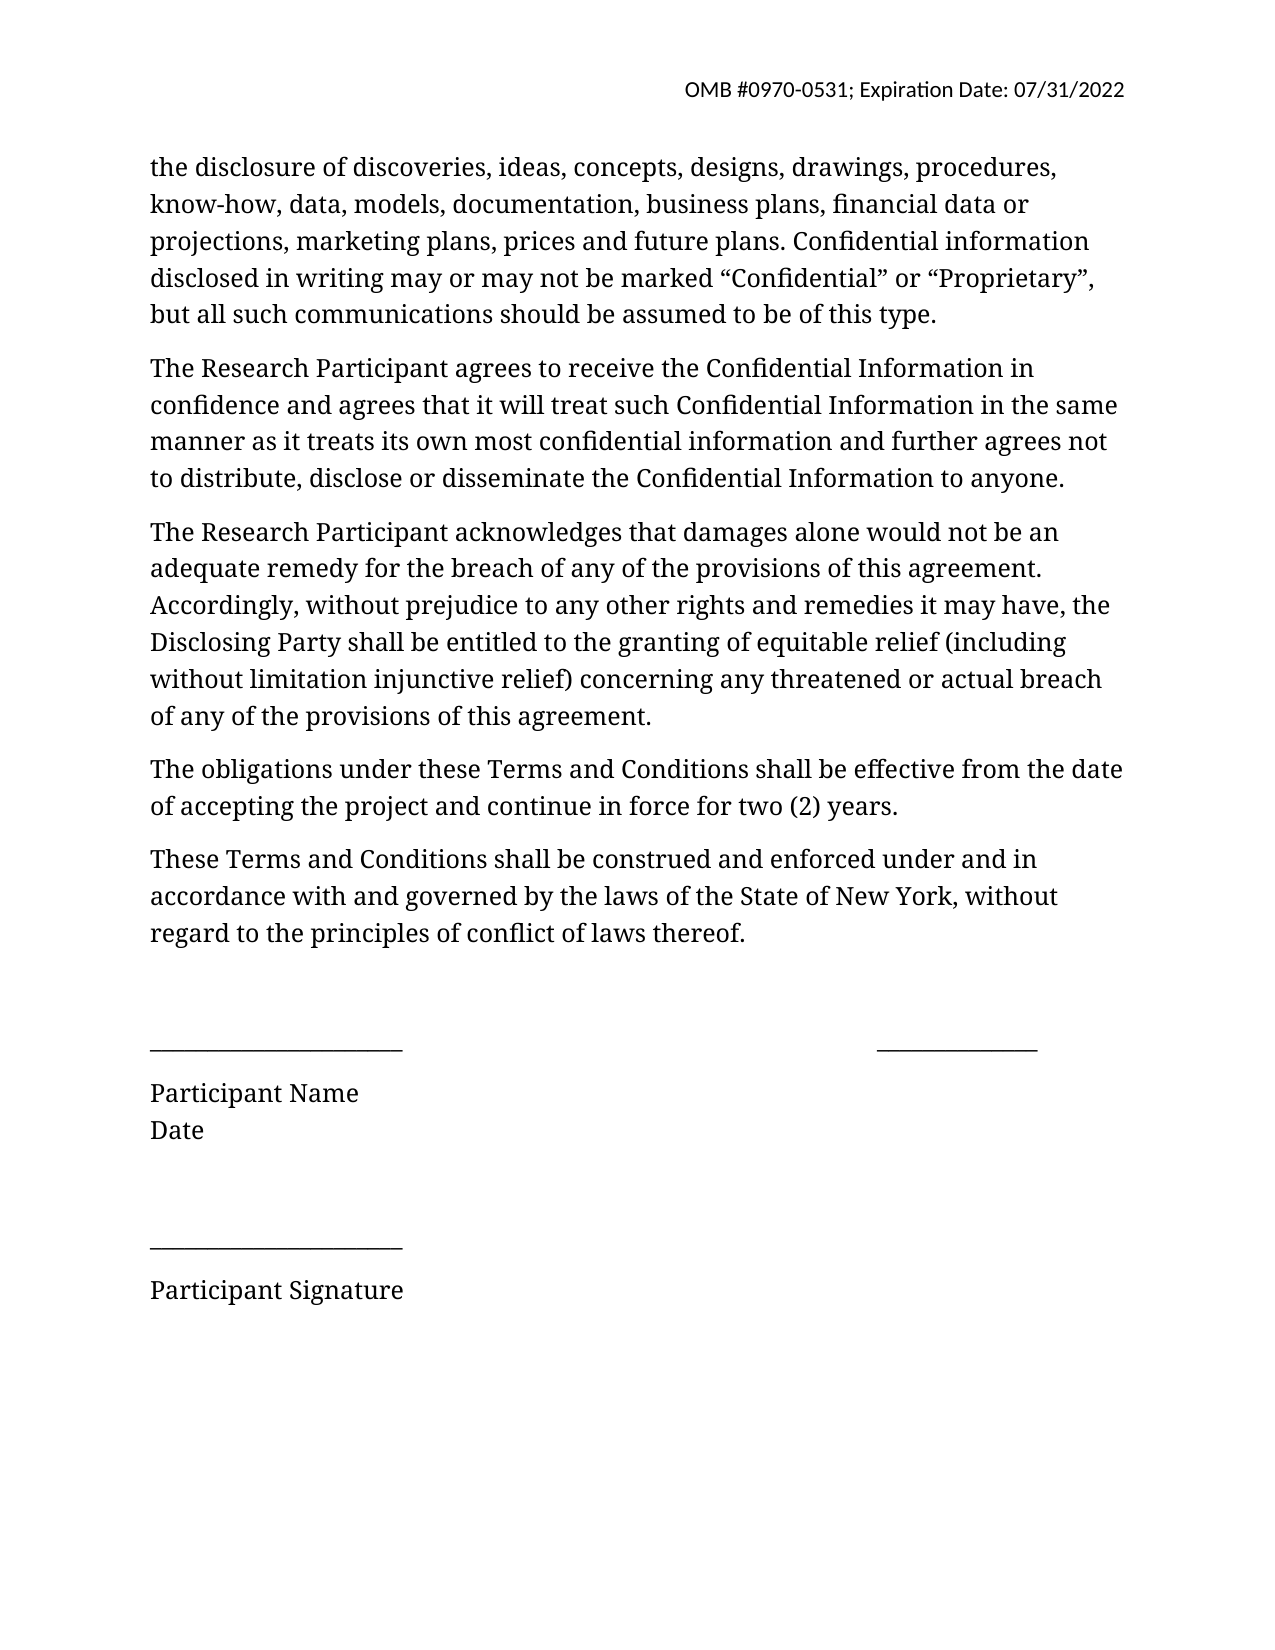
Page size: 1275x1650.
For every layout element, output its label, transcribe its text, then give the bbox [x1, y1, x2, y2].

text ______________________ [150, 1219, 1125, 1253]
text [150, 150, 1125, 331]
text The Research Participant agrees to receive the Confidential Information in confidence and agrees that it will treat such Confidential Information in the same manner as it treats its own most confidential information and further agrees not to distribute, disclose or disseminate the Confidential Information to anyone. [150, 351, 1125, 495]
text The obligations under these Terms and Conditions shall be effective from the date of accepting the project and continue in force for two (2) years. [150, 752, 1125, 822]
text Participant Signature [150, 1273, 1125, 1307]
text These Terms and Conditions shall be construed and enforced under and in accordance with and governed by the laws of the State of New York, without regard to the principles of conflict of laws thereof. [150, 842, 1125, 949]
text ______________________ ______________ [150, 1022, 1125, 1056]
text The Research Participant acknowledges that damages alone would not be an adequate remedy for the breach of any of the provisions of this agreement. Accordingly, without prejudice to any other rights and remedies it may have, the Disclosing Party shall be entitled to the granting of equitable relief (including without limitation injunctive relief) concerning any threatened or actual breach of any of the provisions of this agreement. [150, 514, 1125, 732]
text Participant Name Date [150, 1076, 1125, 1146]
